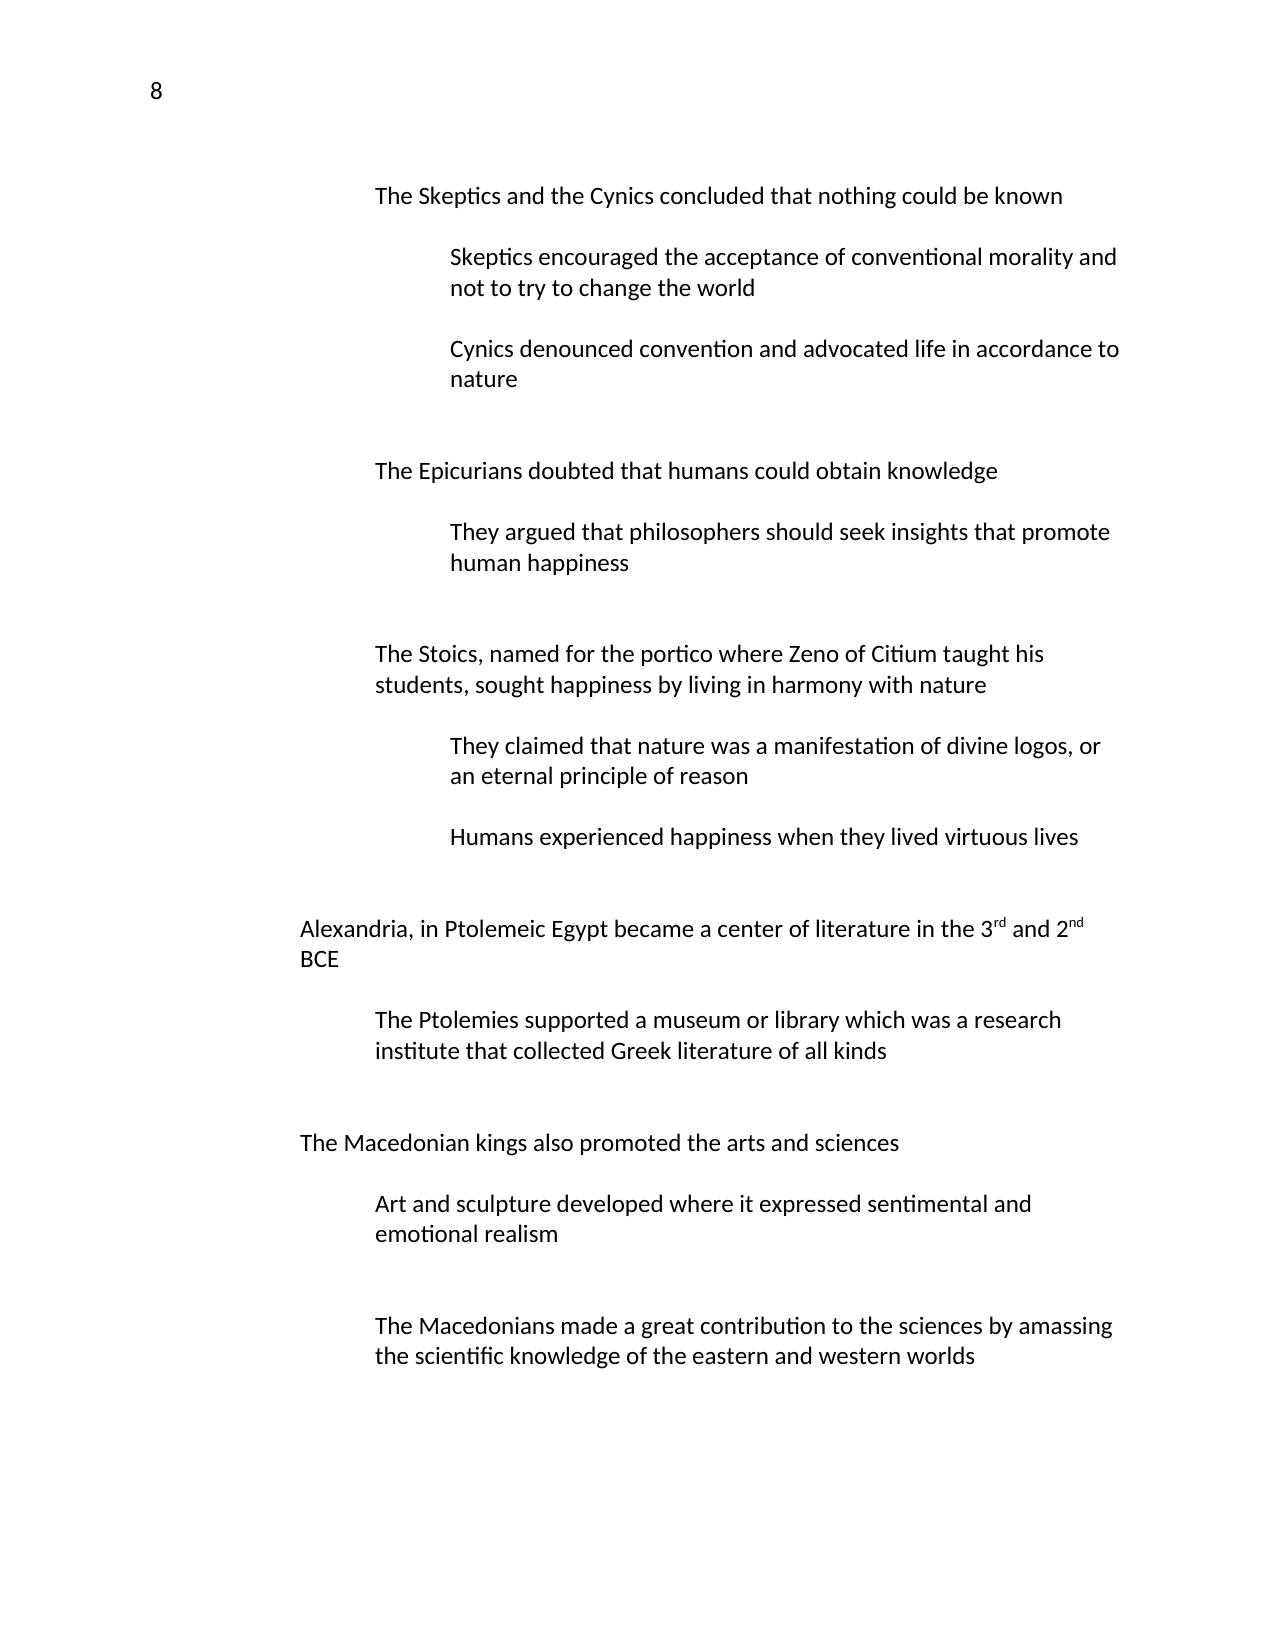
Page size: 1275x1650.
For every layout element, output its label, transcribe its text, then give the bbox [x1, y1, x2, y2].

text They argued that philosophers should seek insights that promote human happiness [450, 516, 1125, 577]
text Skeptics encouraged the acceptance of conventional morality and not to try to change the world [450, 242, 1125, 303]
text Humans experienced happiness when they lived virtuous lives [450, 821, 1125, 852]
text The Epicurians doubted that humans could obtain knowledge [150, 455, 1125, 486]
text The Stoics, named for the portico where Zeno of Citium taught his students, sought happiness by living in harmony with nature [375, 638, 1125, 699]
text Art and sculpture developed where it expressed sentimental and emotional realism [375, 1188, 1125, 1249]
text Cynics denounced convention and advocated life in accordance to nature [450, 333, 1125, 394]
text Alexandria, in Ptolemeic Egypt became a center of literature in the 3rd and 2nd BCE [300, 913, 1125, 974]
text The Macedonians made a great contribution to the sciences by amassing the scientific knowledge of the eastern and western worlds [375, 1310, 1125, 1371]
text They claimed that nature was a manifestation of divine logos, or an eternal principle of reason [450, 730, 1125, 791]
text The Ptolemies supported a museum or library which was a research institute that collected Greek literature of all kinds [375, 1004, 1125, 1066]
text The Skeptics and the Cynics concluded that nothing could be known [300, 181, 1125, 211]
text The Macedonian kings also promoted the arts and sciences [150, 1127, 1125, 1157]
